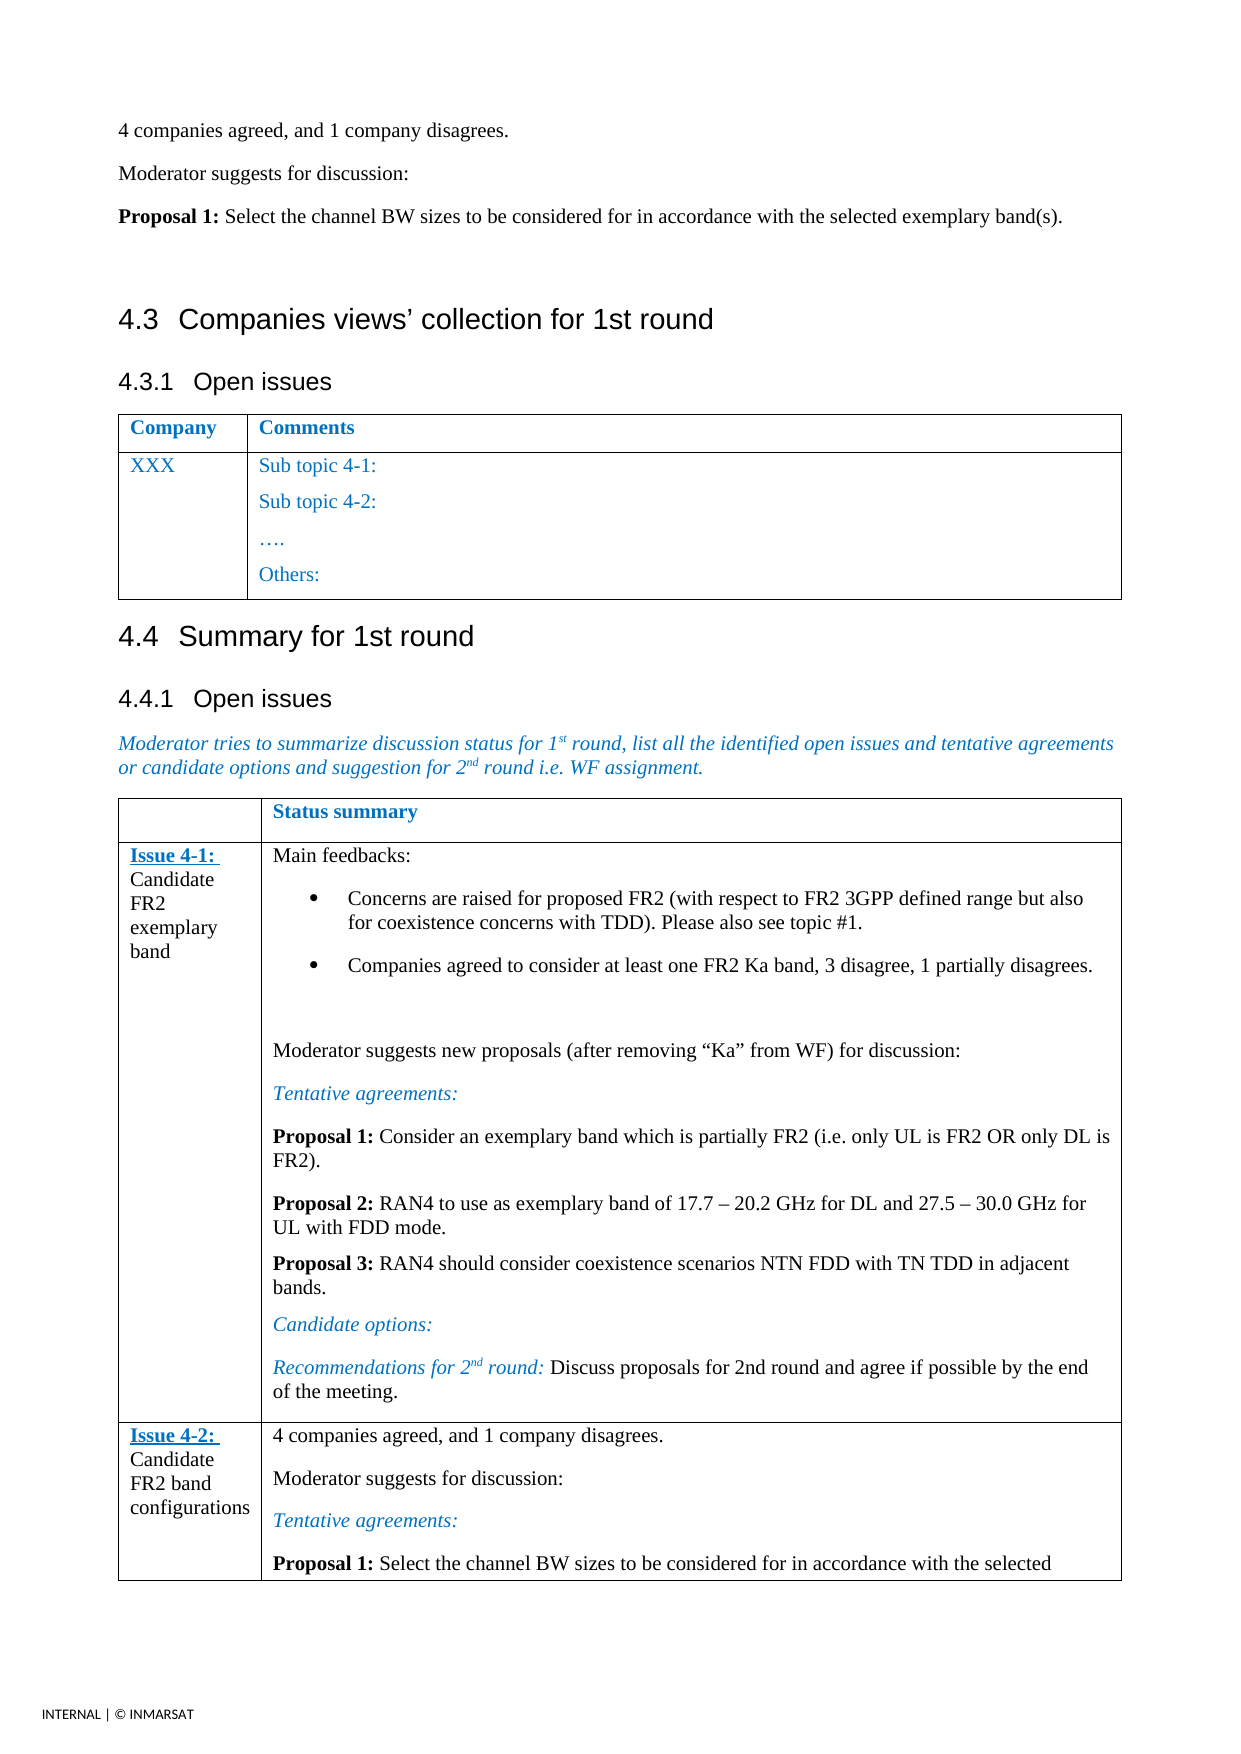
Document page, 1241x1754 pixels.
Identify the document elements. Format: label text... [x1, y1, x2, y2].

subtitle Summary for 1st round [118, 619, 1122, 652]
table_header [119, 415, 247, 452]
subtitle Open issues [118, 367, 1122, 395]
text Proposal 1: Select the channel BW sizes to be considered for in accordance with the selected exemplary band(s). [118, 204, 1122, 228]
subtitle Companies views’ collection for 1st round [118, 302, 1122, 335]
text Moderator suggests for discussion: [118, 161, 1122, 185]
text 4 companies agreed, and 1 company disagrees. [118, 118, 1122, 142]
text Moderator tries to summarize discussion status for 1st round, list all the identified open issues and tentative agreements or candidate options and suggestion for 2nd round i.e. WF assignment. [118, 731, 1122, 779]
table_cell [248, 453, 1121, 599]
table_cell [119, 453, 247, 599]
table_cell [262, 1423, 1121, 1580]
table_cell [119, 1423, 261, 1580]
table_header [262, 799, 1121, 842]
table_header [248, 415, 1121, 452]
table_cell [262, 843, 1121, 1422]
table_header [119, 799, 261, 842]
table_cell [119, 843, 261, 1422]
subtitle Open issues [118, 683, 1122, 712]
